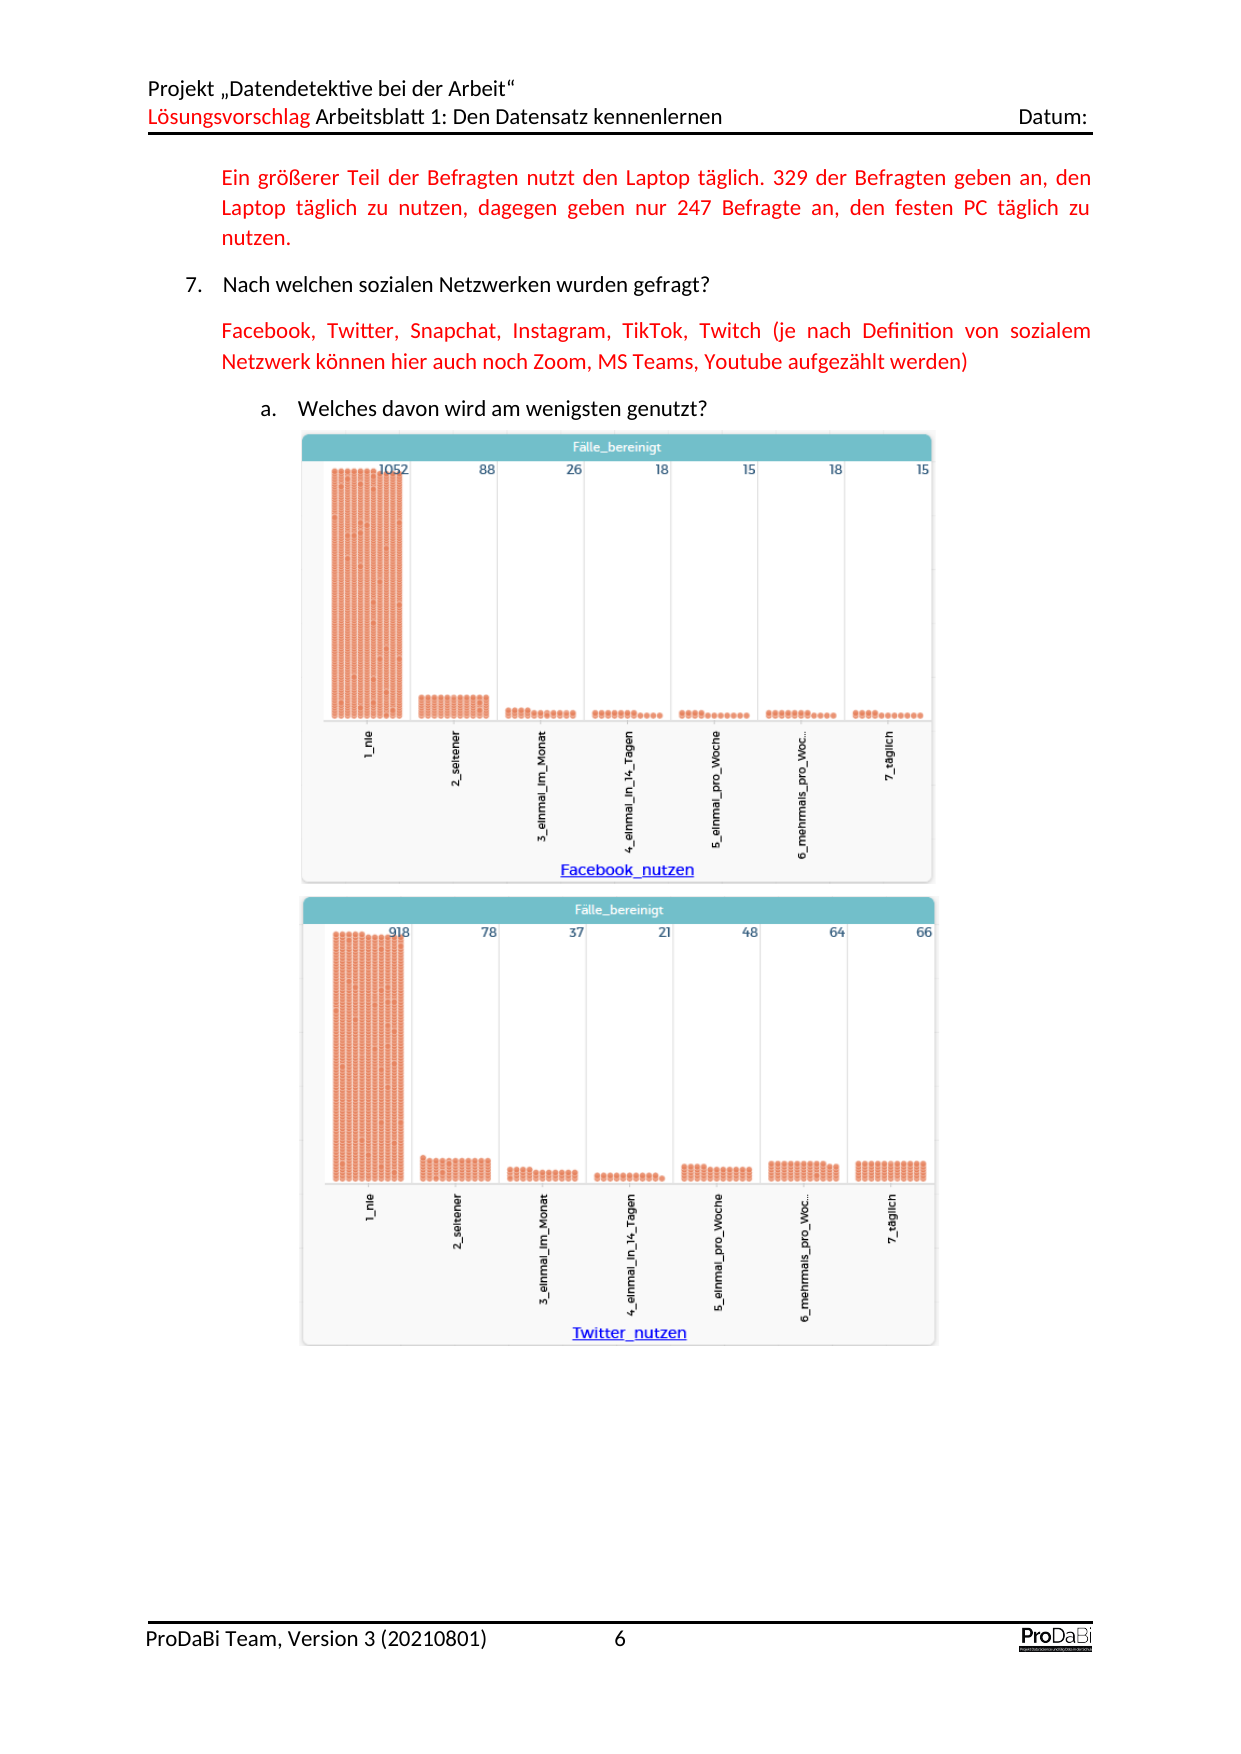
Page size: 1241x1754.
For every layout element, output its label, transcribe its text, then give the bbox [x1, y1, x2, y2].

list Welches davon wird am wenigsten genutzt? [260, 394, 1093, 422]
picture [1018, 1623, 1092, 1652]
text Ein größerer Teil der Befragten nutzt den Laptop täglich. 329 der Befragten geben an, den Laptop täglich zu nutzen, dagegen geben nur 247 Befragte an, den festen PC täglich zu nutzen. [221, 163, 1093, 251]
picture [299, 896, 939, 1346]
picture [301, 430, 936, 884]
list Nach welchen sozialen Netzwerken wurden gefragt? [185, 270, 1093, 298]
text Facebook, Twitter, Snapchat, Instagram, TikTok, Twitch (je nach Definition von sozialem Netzwerk können hier auch noch Zoom, MS Teams, Youtube aufgezählt werden) [221, 317, 1093, 375]
